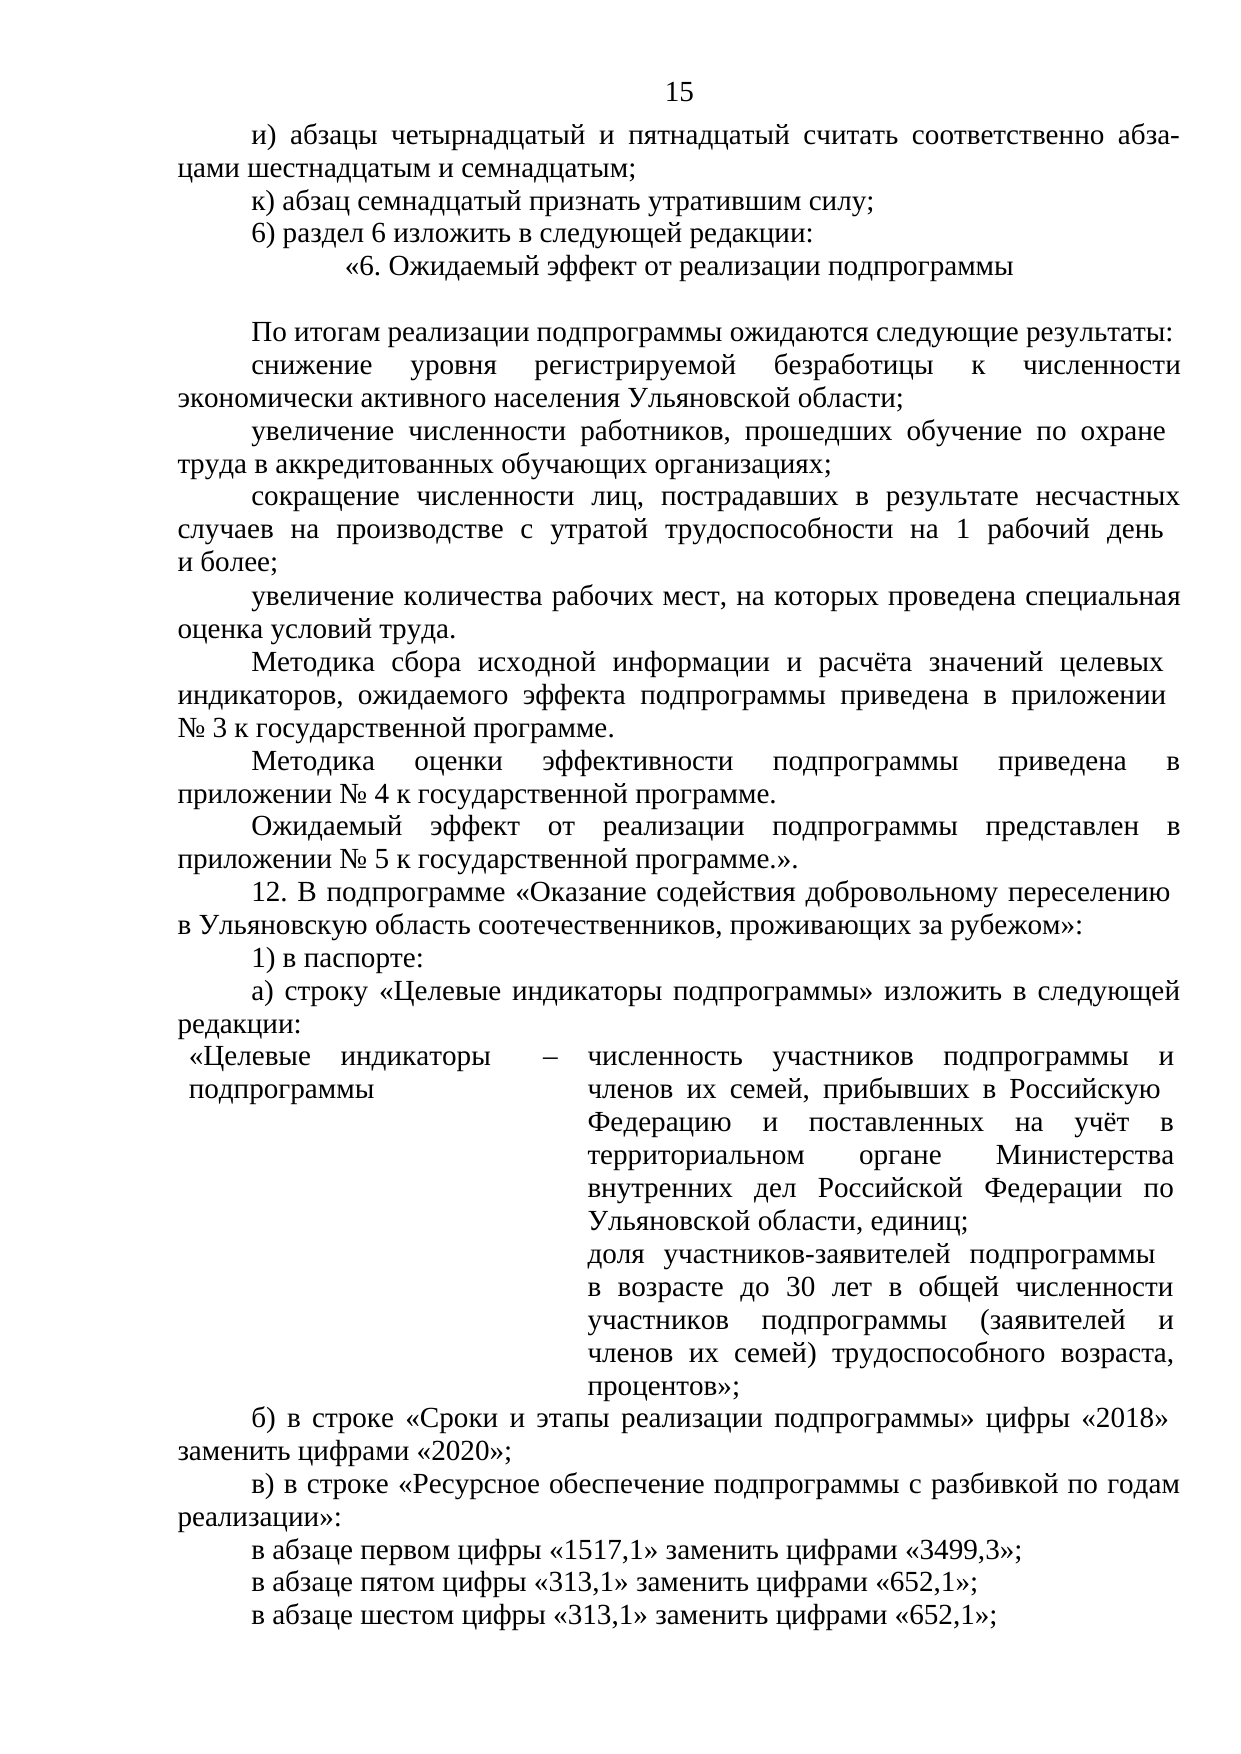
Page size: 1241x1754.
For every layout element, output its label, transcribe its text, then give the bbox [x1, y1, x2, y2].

text б) в строке «Сроки и этапы реализации подпрограммы» цифры «2018» заменить цифрами «2020»; [177, 1401, 1181, 1467]
table_header численность участников подпрограммы и членов их семей, прибывших в Российскую Федерацию и поставленных на учёт в территориальном органе Министерства внутренних дел Российской Федерации по Ульяновской области, единиц; доля участников-заявителей подпрограммы в возрасте до 30 лет в общей численности участников подпрограммы (заявителей и членов их семей) трудоспособного возраста, процентов»; [576, 1040, 1186, 1401]
text сокращение численности лиц, пострадавших в результате несчастных случаев на производстве с утратой трудоспособности на 1 рабочий день и более; [177, 479, 1181, 578]
text снижение уровня регистрируемой безработицы к численности экономически активного населения Ульяновской области; [177, 348, 1181, 414]
text Методика сбора исходной информации и расчёта значений целевых индикаторов, ожидаемого эффекта подпрограммы приведена в приложении № 3 к государственной программе. [177, 645, 1181, 744]
text Ожидаемый эффект от реализации подпрограммы представлен в приложении № 5 к государственной программе.». [177, 809, 1181, 875]
text увеличение численности работников, прошедших обучение по охране труда в аккредитованных обучающих организациях; [177, 414, 1181, 479]
text По итогам реализации подпрограммы ожидаются следующие результаты: [177, 315, 1181, 348]
text а) строку «Целевые индикаторы подпрограммы» изложить в следующей редакции: [177, 974, 1181, 1039]
text «6. Ожидаемый эффект от реализации подпрограммы [177, 249, 1181, 282]
text в абзаце шестом цифры «313,1» заменить цифрами «652,1»; [177, 1598, 1181, 1631]
text Методика оценки эффективности подпрограммы приведена в приложении № 4 к государственной программе. [177, 744, 1181, 809]
text 6) раздел 6 изложить в следующей редакции: [177, 217, 1181, 249]
text к) абзац семнадцатый признать утратившим силу; [177, 184, 1181, 217]
text в абзаце пятом цифры «313,1» заменить цифрами «652,1»; [177, 1566, 1181, 1598]
text 12. В подпрограмме «Оказание содействия добровольному переселению в Ульяновскую область соотечественников, проживающих за рубежом»: [177, 875, 1181, 941]
text и) абзацы четырнадцатый и пятнадцатый считать соответственно абза-цами шестнадцатым и семнадцатым; [177, 118, 1181, 184]
table_header – [532, 1040, 576, 1401]
text 1) в паспорте: [177, 941, 1181, 974]
text в) в строке «Ресурсное обеспечение подпрограммы с разбивкой по годам реализации»: [177, 1467, 1181, 1533]
table_header «Целевые индикаторы подпрограммы [177, 1040, 532, 1401]
text в абзаце первом цифры «1517,1» заменить цифрами «3499,3»; [177, 1533, 1181, 1566]
text увеличение количества рабочих мест, на которых проведена специальная оценка условий труда. [177, 578, 1181, 645]
